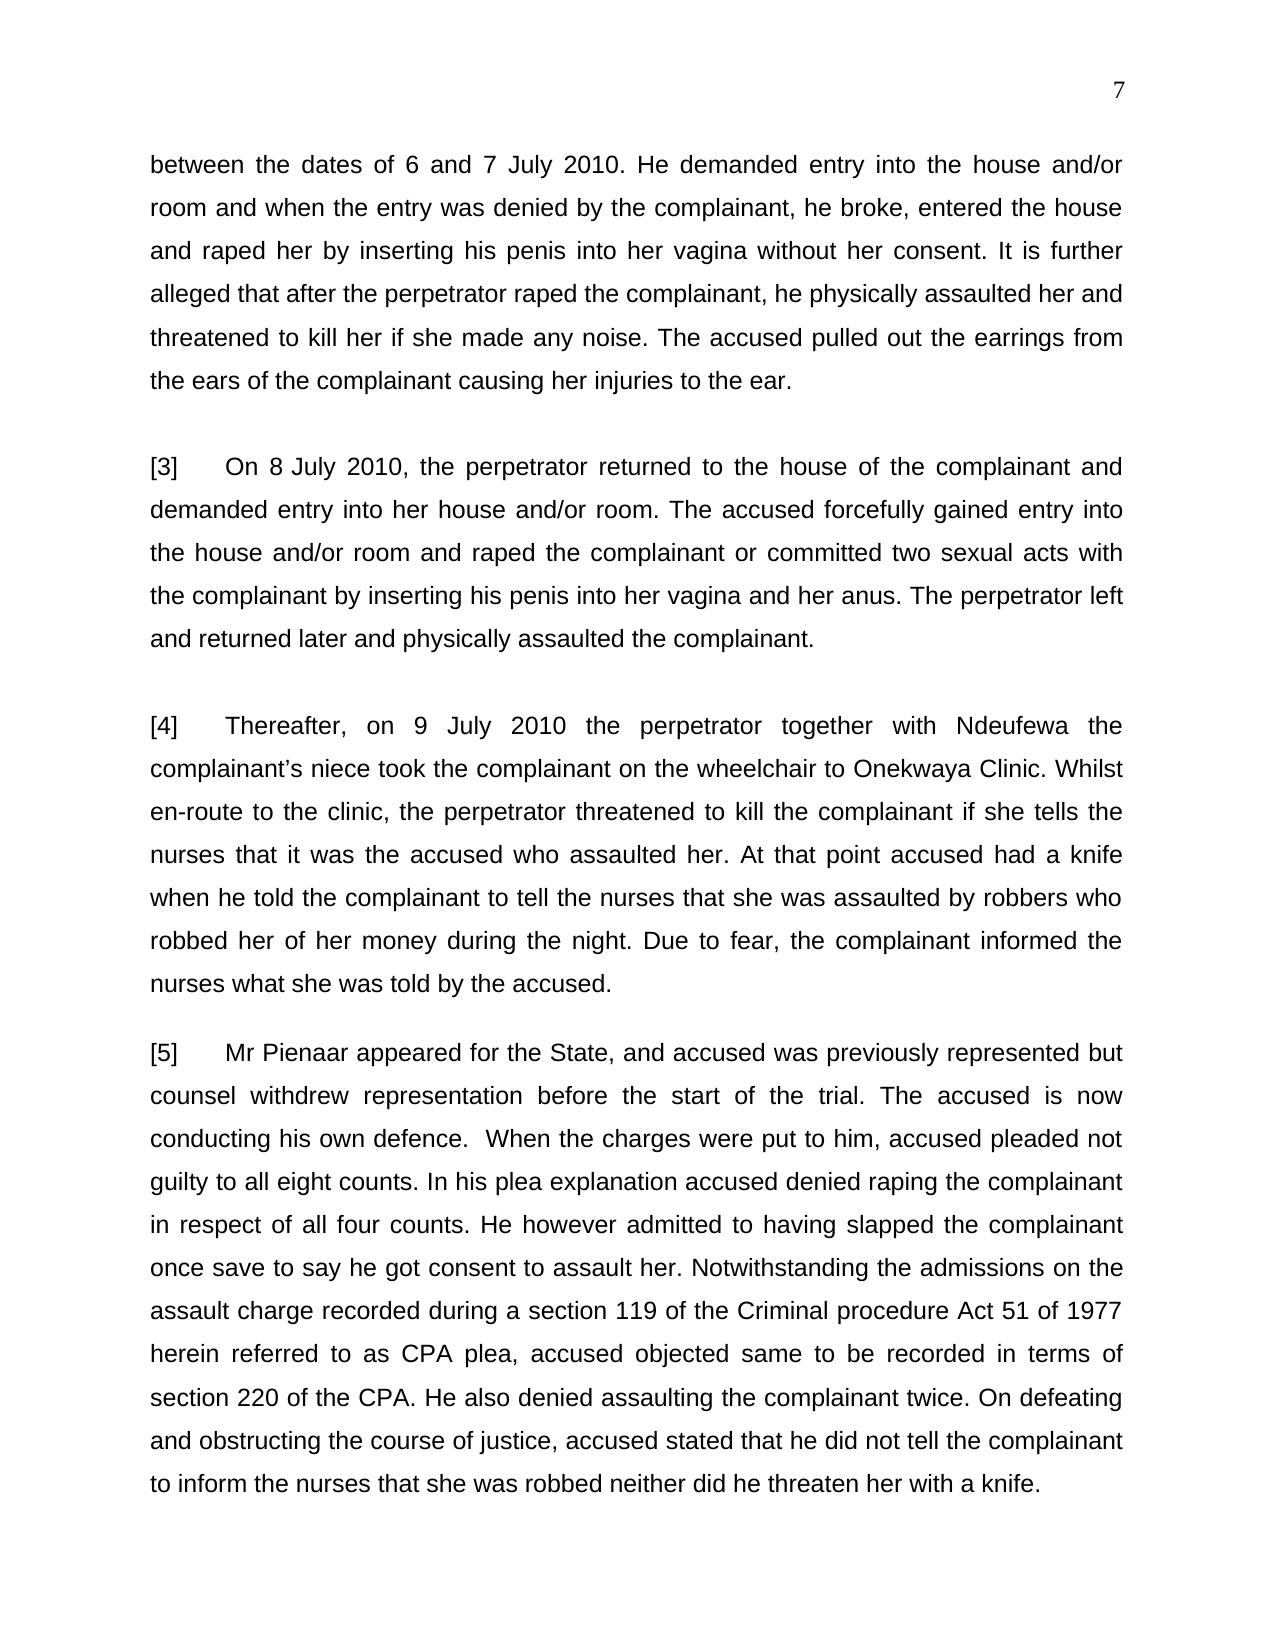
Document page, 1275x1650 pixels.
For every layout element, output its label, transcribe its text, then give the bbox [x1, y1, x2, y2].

text [4] Thereafter, on 9 July 2010 the perpetrator together with Ndeufewa the complainant’s niece took the complainant on the wheelchair to Onekwaya Clinic. Whilst en-route to the clinic, the perpetrator threatened to kill the complainant if she tells the nurses that it was the accused who assaulted her. At that point accused had a knife when he told the complainant to tell the nurses that she was assaulted by robbers who robbed her of her money during the night. Due to fear, the complainant informed the nurses what she was told by the accused. [150, 711, 1125, 998]
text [150, 150, 1125, 394]
text [3] On 8 July 2010, the perpetrator returned to the house of the complainant and demanded entry into her house and/or room. The accused forcefully gained entry into the house and/or room and raped the complainant or committed two sexual acts with the complainant by inserting his penis into her vagina and her anus. The perpetrator left and returned later and physically assaulted the complainant. [150, 452, 1125, 653]
text [5] Mr Pienaar appeared for the State, and accused was previously represented but counsel withdrew representation before the start of the trial. The accused is now conducting his own defence. When the charges were put to him, accused pleaded not guilty to all eight counts. In his plea explanation accused denied raping the complainant in respect of all four counts. He however admitted to having slapped the complainant once save to say he got consent to assault her. Notwithstanding the admissions on the assault charge recorded during a section 119 of the Criminal procedure Act 51 of 1977 herein referred to as CPA plea, accused objected same to be recorded in terms of section 220 of the CPA. He also denied assaulting the complainant twice. On defeating and obstructing the course of justice, accused stated that he did not tell the complainant to inform the nurses that she was robbed neither did he threaten her with a knife. [150, 1037, 1125, 1497]
